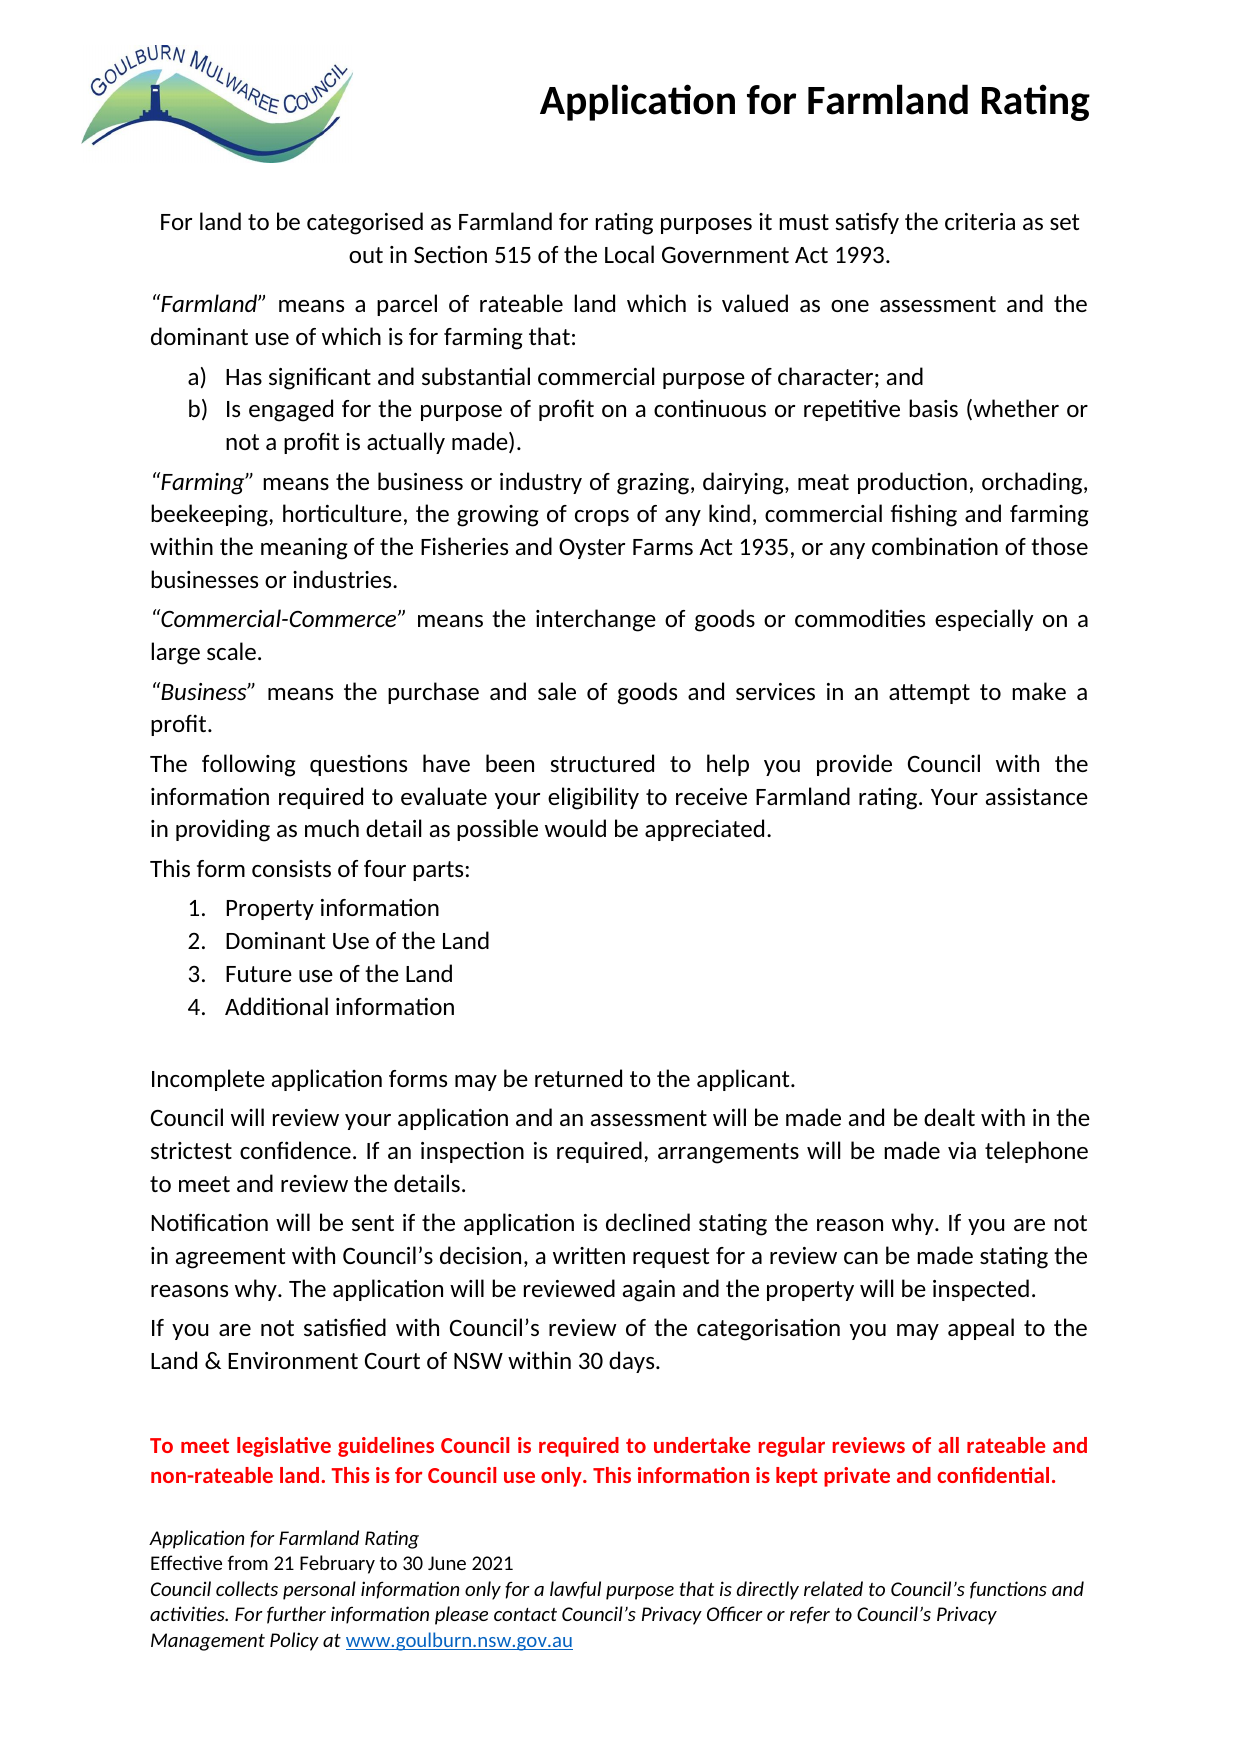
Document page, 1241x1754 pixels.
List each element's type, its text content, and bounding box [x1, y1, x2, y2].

list Dominant Use of the Land [187, 925, 1090, 955]
list Property information [187, 892, 1090, 922]
list Future use of the Land [187, 958, 1090, 988]
text To meet legislative guidelines Council is required to undertake regular reviews of all rateable and non-rateable land. This is for Council use only. This information is kept private and confidential. [150, 1431, 1090, 1489]
list Additional information [187, 991, 1090, 1021]
text The following questions have been structured to help you provide Council with the information required to evaluate your eligibility to receive Farmland rating. Your assistance in providing as much detail as possible would be appreciated. [150, 748, 1090, 844]
text This form consists of four parts: [150, 853, 1090, 883]
text “Farming” means the business or industry of grazing, dairying, meat production, orchading, beekeeping, horticulture, the growing of crops of any kind, commercial fishing and farming within the meaning of the Fisheries and Oyster Farms Act 1935, or any combination of those businesses or industries. [150, 466, 1090, 595]
list Has significant and substantial commercial purpose of character; and [187, 361, 1090, 391]
list Is engaged for the purpose of profit on a continuous or repetitive basis (whether or not a profit is actually made). [187, 393, 1090, 457]
text “Business” means the purchase and sale of goods and services in an attempt to make a profit. [150, 676, 1090, 739]
text “Commercial-Commerce” means the interchange of goods or commodities especially on a large scale. [150, 603, 1090, 667]
picture [81, 45, 354, 163]
text For land to be categorised as Farmland for rating purposes it must satisfy the criteria as set out in Section 515 of the Local Government Act 1993. [150, 206, 1090, 269]
text If you are not satisfied with Council’s review of the categorisation you may appeal to the Land & Environment Court of NSW within 30 days. [150, 1312, 1090, 1375]
text “Farmland” means a parcel of rateable land which is valued as one assessment and the dominant use of which is for farming that: [150, 288, 1090, 352]
text Council will review your application and an assessment will be made and be dealt with in the strictest confidence. If an inspection is required, arrangements will be made via telephone to meet and review the details. [150, 1102, 1090, 1198]
text Notification will be sent if the application is declined stating the reason why. If you are not in agreement with Council’s decision, a written request for a review can be made stating the reasons why. The application will be reviewed again and the property will be inspected. [150, 1207, 1090, 1303]
text Incomplete application forms may be returned to the applicant. [150, 1063, 1090, 1093]
